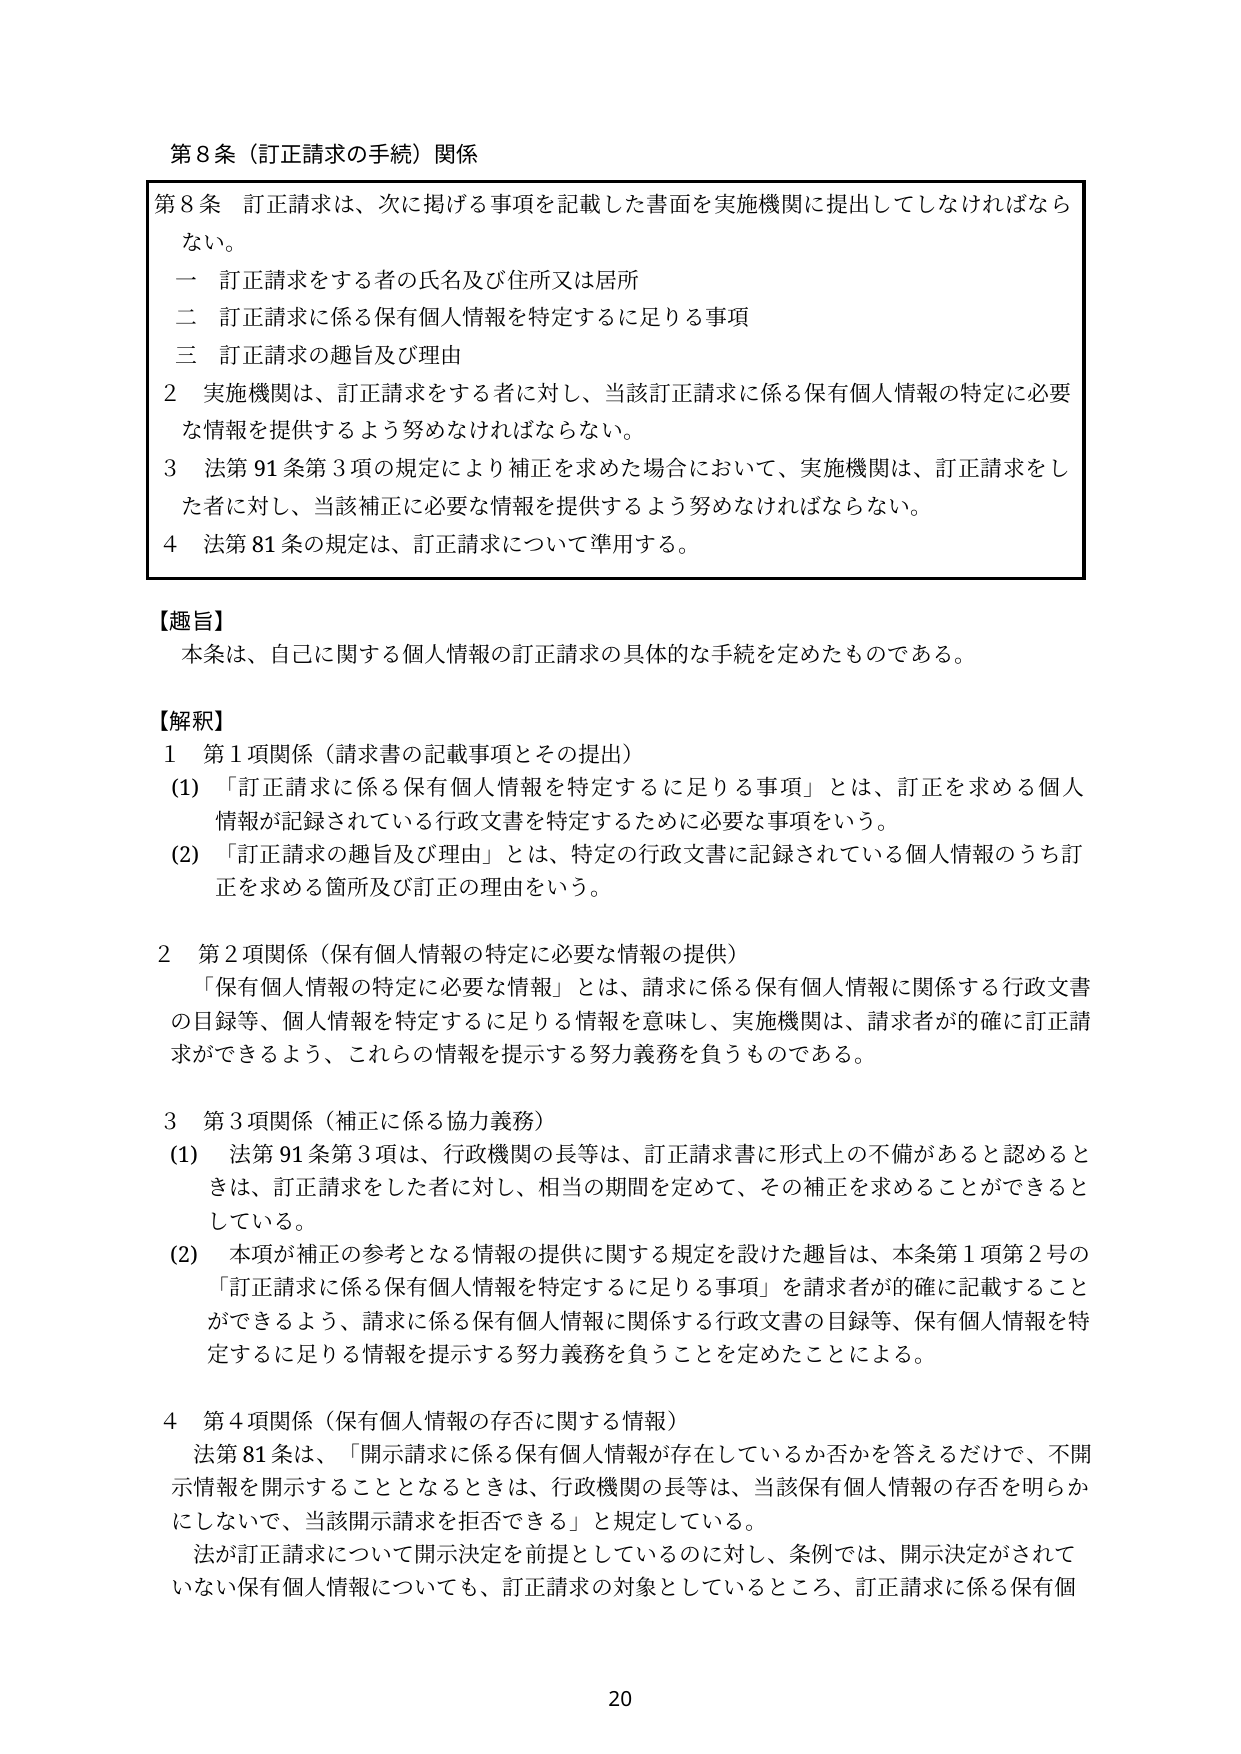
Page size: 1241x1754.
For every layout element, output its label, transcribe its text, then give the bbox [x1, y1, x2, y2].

text ３ 第３項関係（補正に係る協力義務） [148, 1102, 1092, 1136]
text 法第81条は、「開示請求に係る保有個人情報が存在しているか否かを答えるだけで、不開示情報を開示することとなるときは、行政機関の長等は、当該保有個人情報の存否を明らかにしないで、当該開示請求を拒否できる」と規定している。 [171, 1436, 1092, 1536]
text 【趣旨】 [148, 602, 1039, 636]
text 本条は、自己に関する個人情報の訂正請求の具体的な手続を定めたものである。 [148, 636, 1039, 669]
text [171, 1536, 1092, 1602]
list 「訂正請求の趣旨及び理由」とは、特定の行政文書に記録されている個人情報のうち訂正を求める箇所及び訂正の理由をいう。 [171, 836, 1084, 902]
text 【解釈】 [148, 702, 1039, 736]
text ４ 第４項関係（保有個人情報の存否に関する情報） [148, 1402, 1092, 1436]
list 本項が補正の参考となる情報の提供に関する規定を設けた趣旨は、本条第１項第２号の「訂正請求に係る保有個人情報を特定するに足りる事項」を請求者が的確に記載することができるよう、請求に係る保有個人情報に関係する行政文書の目録等、保有個人情報を特定するに足りる情報を提示する努力義務を負うことを定めたことによる。 [170, 1236, 1092, 1369]
text ２ 第２項関係（保有個人情報の特定に必要な情報の提供） [148, 936, 1092, 969]
text 「保有個人情報の特定に必要な情報」とは、請求に係る保有個人情報に関係する行政文書の目録等、個人情報を特定するに足りる情報を意味し、実施機関は、請求者が的確に訂正請求ができるよう、これらの情報を提示する努力義務を負うものである。 [148, 969, 1092, 1069]
text １ 第１項関係（請求書の記載事項とその提出） [148, 736, 1039, 769]
list 「訂正請求に係る保有個人情報を特定するに足りる事項」とは、訂正を求める個人 情報が記録されている行政文書を特定するために必要な事項をいう。 [171, 769, 1084, 836]
text 第８条（訂正請求の手続）関係 [148, 136, 1048, 169]
list 法第91条第３項は、行政機関の長等は、訂正請求書に形式上の不備があると認めるときは、訂正請求をした者に対し、相当の期間を定めて、その補正を求めることができるとしている。 [170, 1136, 1092, 1236]
